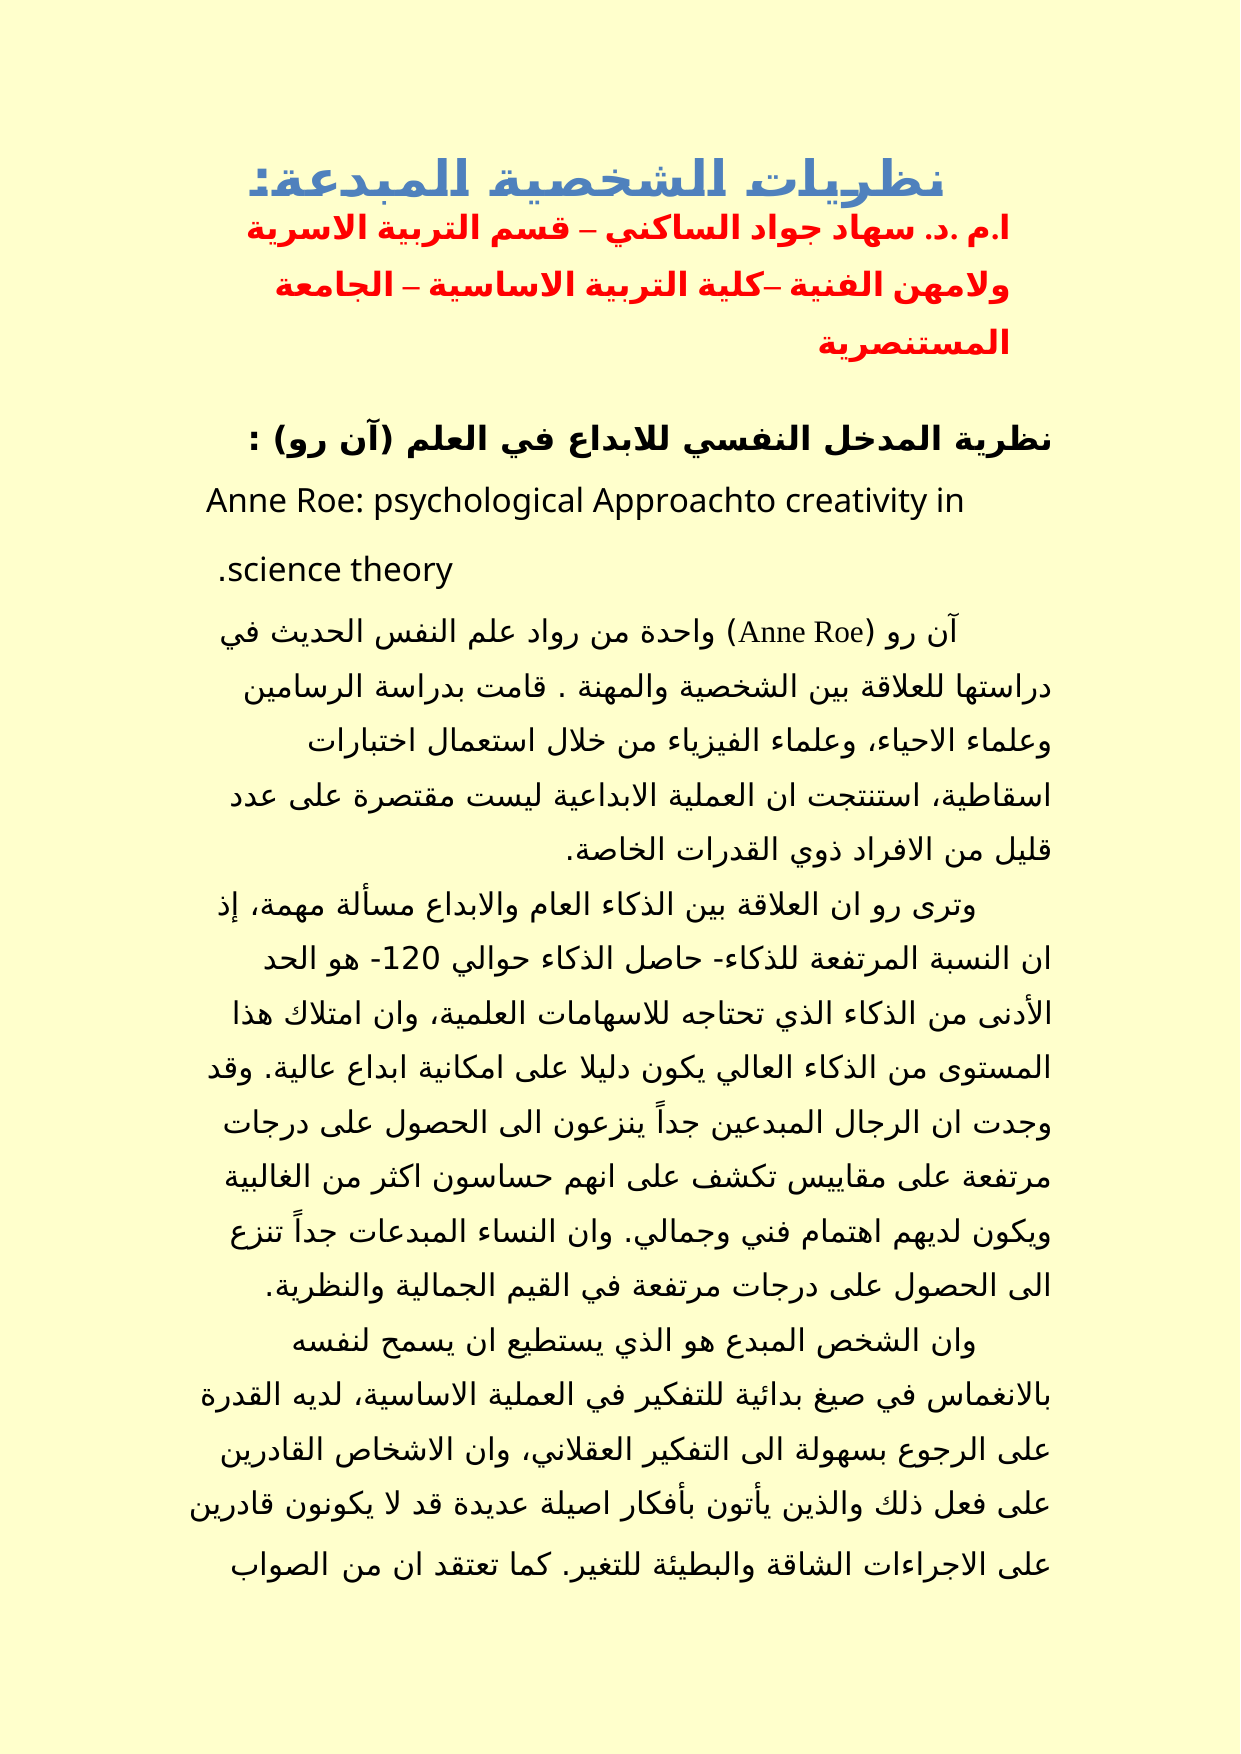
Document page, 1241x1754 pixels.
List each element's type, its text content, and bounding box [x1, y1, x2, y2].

text Anne Roe: psychological Approachto creativity in science theory. [206, 477, 1053, 591]
text ا.م .د. سهاد جواد الساكني – قسم التربية الاسرية ولامهن الفنية –كلية التربية الاساسية – الجامعة المستنصرية [187, 208, 1011, 405]
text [187, 1322, 1053, 1583]
text آن رو (Anne Roe) واحدة من رواد علم النفس الحديث في دراستها للعلاقة بين الشخصية والمهنة . قامت بدراسة الرسامين وعلماء الاحياء، وعلماء الفيزياء من خلال استعمال اختبارات اسقاطية، استنتجت ان العملية الابداعية ليست مقتصرة على عدد قليل من الافراد ذوي القدرات الخاصة. [187, 613, 1053, 868]
text وترى رو ان العلاقة بين الذكاء العام والابداع مسألة مهمة، إذ ان النسبة المرتفعة للذكاء- حاصل الذكاء حوالي 120- هو الحد الأدنى من الذكاء الذي تحتاجه للاسهامات العلمية، وان امتلاك هذا المستوى من الذكاء العالي يكون دليلا على امكانية ابداع عالية. وقد وجدت ان الرجال المبدعين جداً ينزعون الى الحصول على درجات مرتفعة على مقاييس تكشف على انهم حساسون اكثر من الغالبية ويكون لديهم اهتمام فني وجمالي. وان النساء المبدعات جداً تنزع الى الحصول على درجات مرتفعة في القيم الجمالية والنظرية. [187, 886, 1053, 1304]
text نظريات الشخصية المبدعة: [187, 150, 1011, 208]
text نظرية المدخل النفسي للابداع في العلم (آن رو) : [187, 419, 1053, 458]
